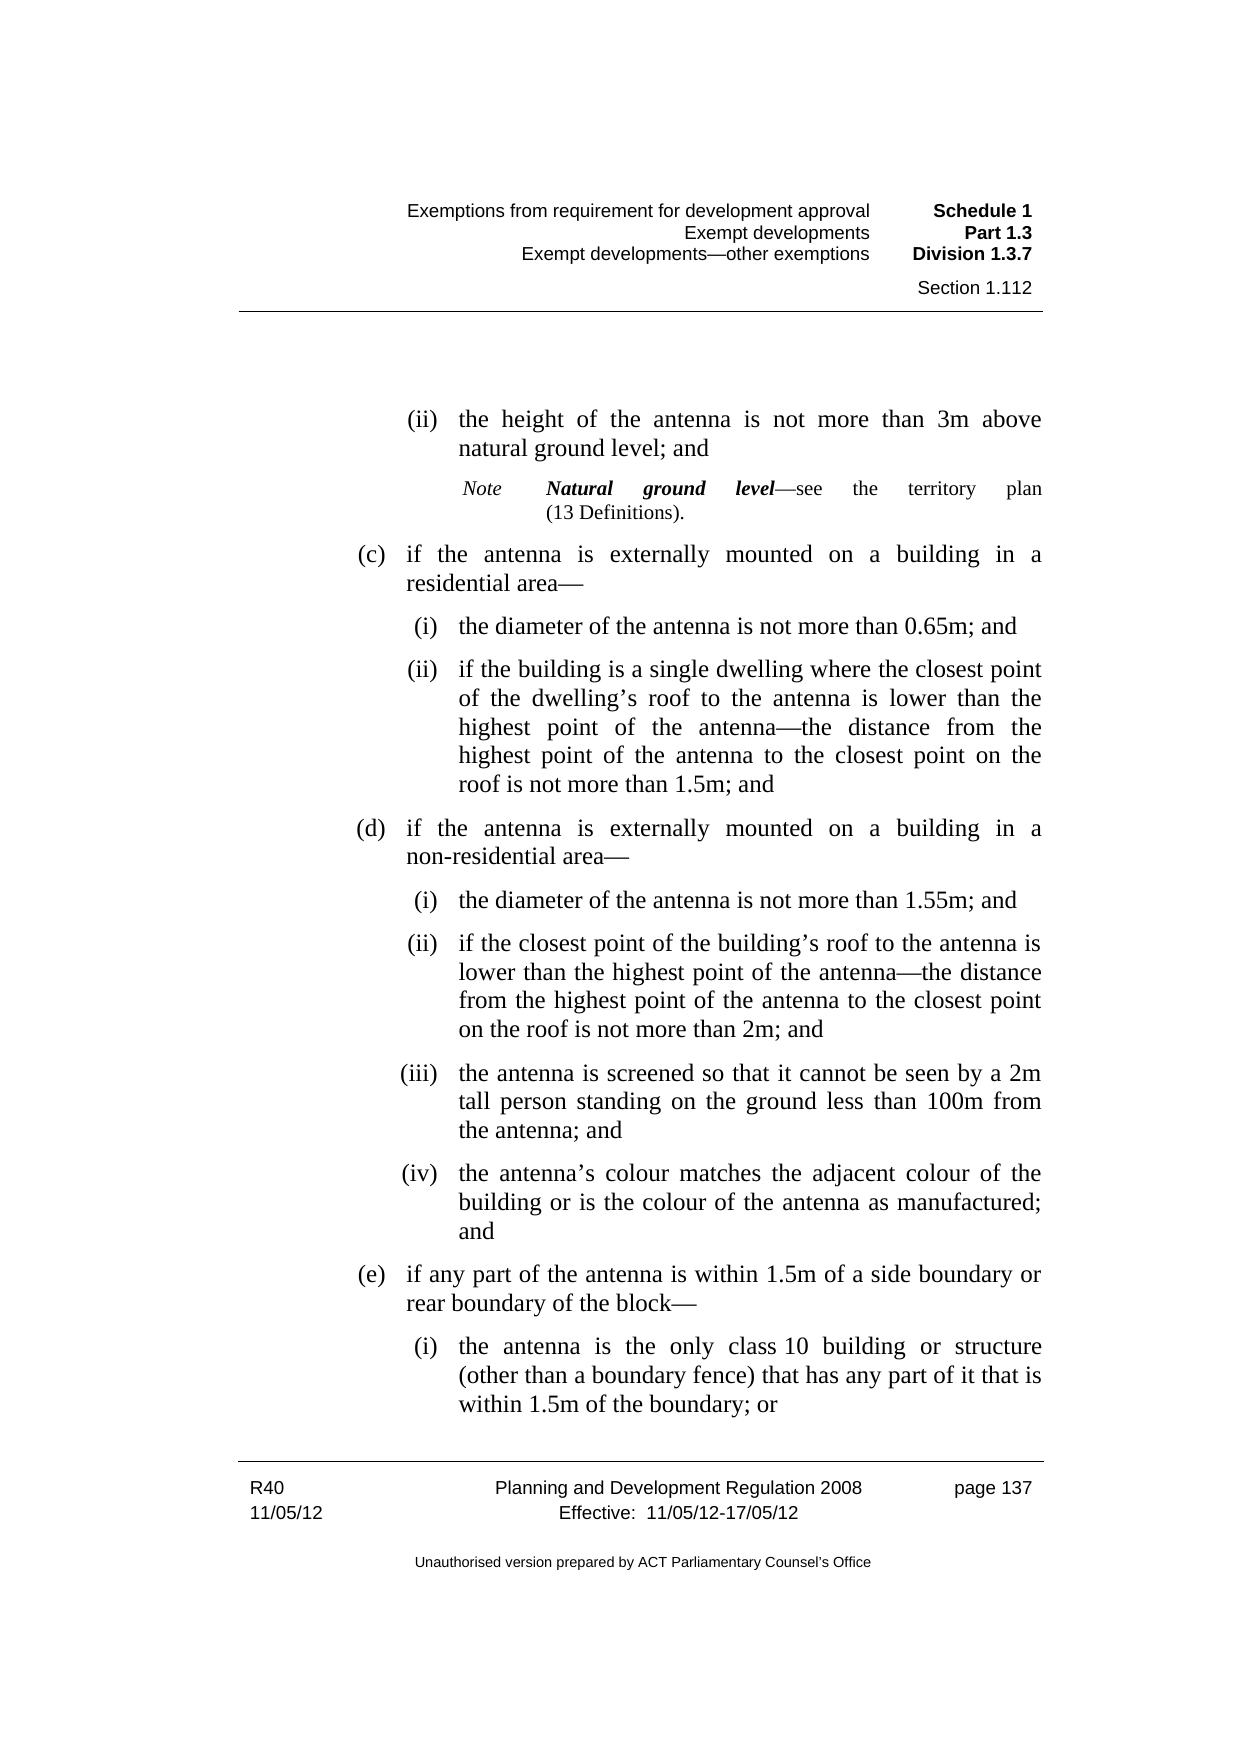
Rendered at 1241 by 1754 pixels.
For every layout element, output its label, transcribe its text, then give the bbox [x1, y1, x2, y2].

text (i) the diameter of the antenna is not more than 0.65m; and [239, 611, 1042, 640]
text (ii) the height of the antenna is not more than 3m above natural ground level; and [239, 404, 1042, 462]
text (i) the antenna is the only class 10 building or structure (other than a boundary fence) that has any part of it that is within 1.5m of the boundary; or [239, 1331, 1042, 1418]
text (i) the diameter of the antenna is not more than 1.55m; and [239, 885, 1042, 913]
text (iii) the antenna is screened so that it cannot be seen by a 2m tall person standing on the ground less than 100m from the antenna; and [239, 1058, 1042, 1144]
text (ii) if the closest point of the building’s roof to the antenna is lower than the highest point of the antenna—the distance from the highest point of the antenna to the closest point on the roof is not more than 2m; and [239, 928, 1042, 1043]
text Note Natural ground level—see the territory plan (13 Definitions). [462, 476, 1042, 524]
text (ii) if the building is a single dwelling where the closest point of the dwelling’s roof to the antenna is lower than the highest point of the antenna—the distance from the highest point of the antenna to the closest point on the roof is not more than 1.5m; and [239, 654, 1042, 798]
text (e) if any part of the antenna is within 1.5m of a side boundary or rear boundary of the block— [239, 1259, 1042, 1317]
text (c) if the antenna is externally mounted on a building in a residential area— [239, 539, 1042, 596]
text (d) if the antenna is externally mounted on a building in a non-residential area— [239, 813, 1042, 870]
text (iv) the antenna’s colour matches the adjacent colour of the building or is the colour of the antenna as manufactured; and [239, 1158, 1042, 1245]
